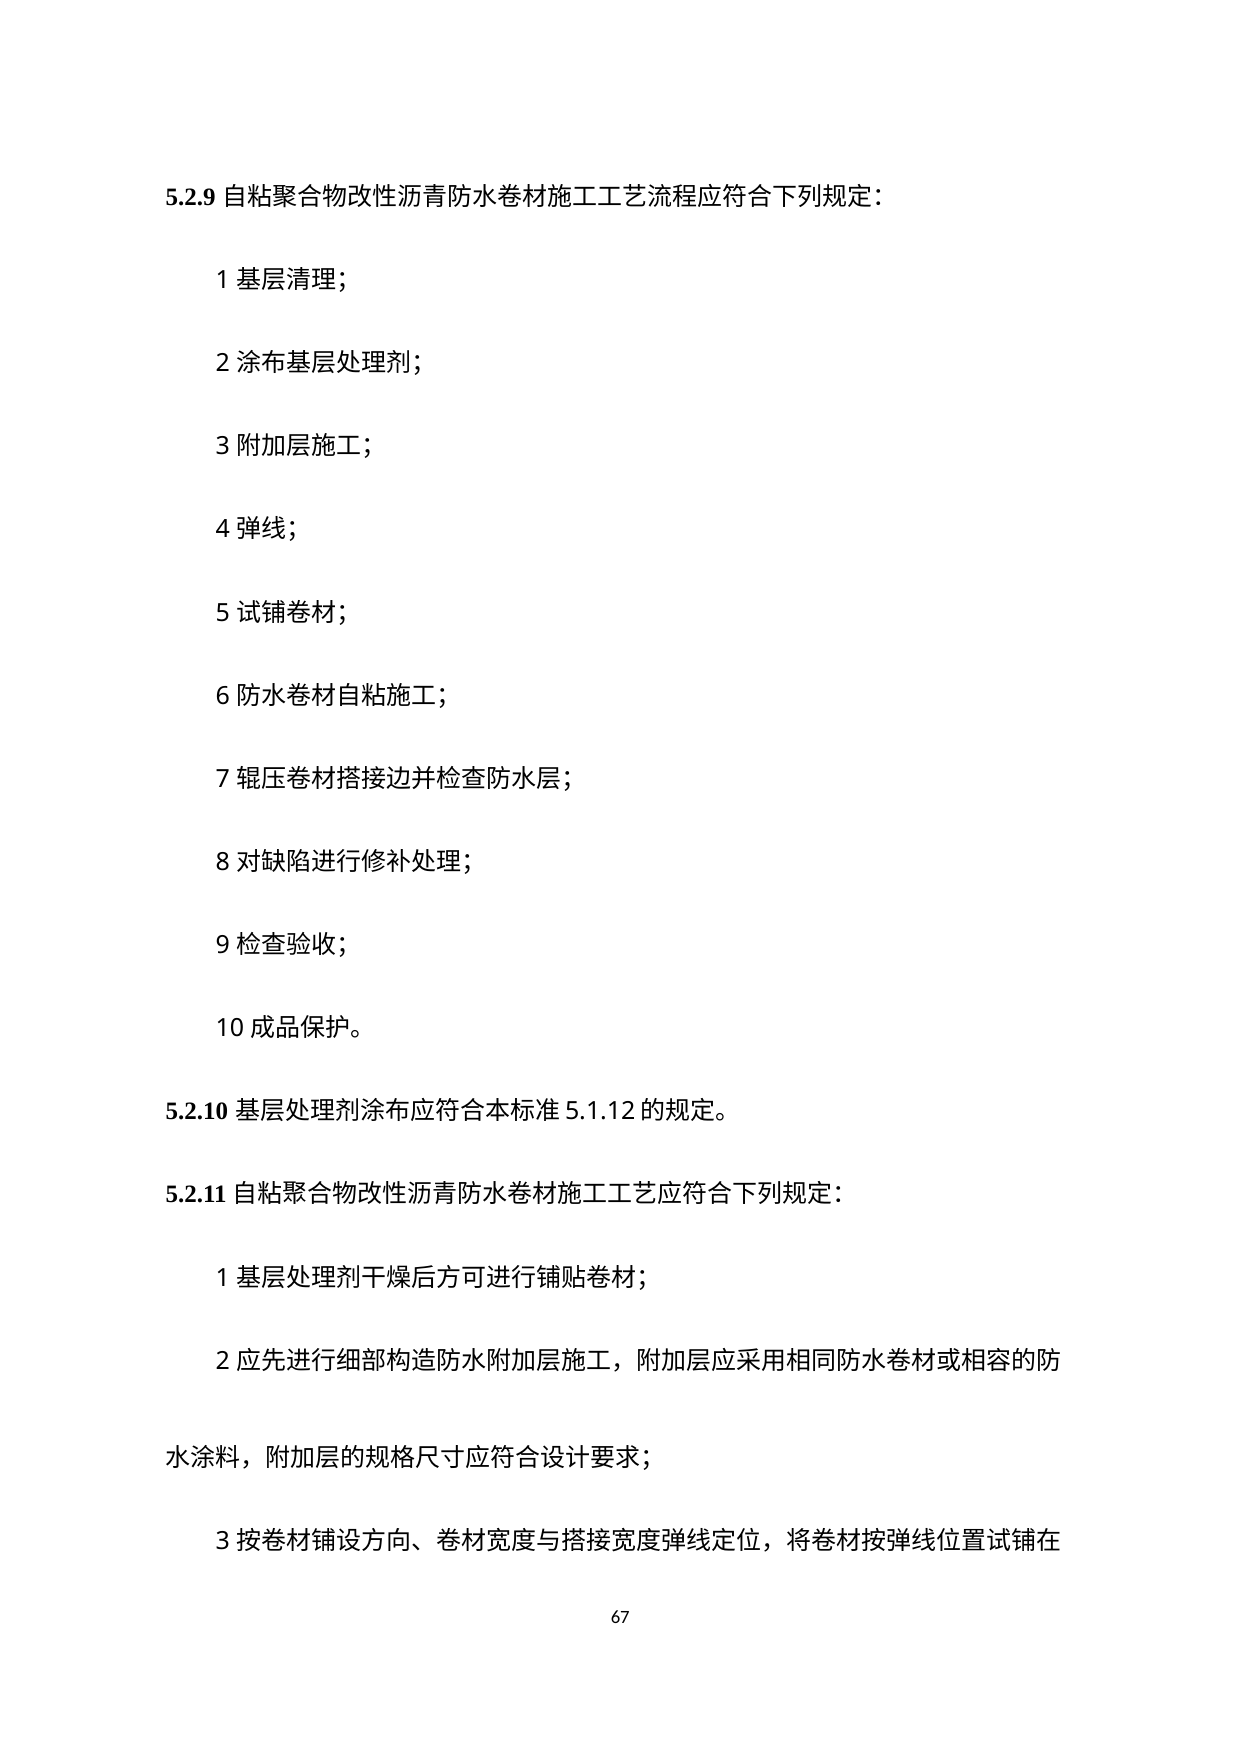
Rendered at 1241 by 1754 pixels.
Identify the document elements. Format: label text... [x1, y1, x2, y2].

text 7 辊压卷材搭接边并检查防水层； [165, 744, 1075, 809]
text 5.2.11 自粘聚合物改性沥青防水卷材施工工艺应符合下列规定： [165, 1159, 1075, 1224]
text 5 试铺卷材； [165, 578, 1075, 643]
text 3 附加层施工； [165, 411, 1075, 476]
text 5.2.9 自粘聚合物改性沥青防水卷材施工工艺流程应符合下列规定： [165, 162, 1075, 227]
text 9 检查验收； [165, 910, 1075, 975]
text 2 涂布基层处理剂； [165, 328, 1075, 393]
text 4 弹线； [165, 494, 1075, 559]
text 10 成品保护。 [165, 993, 1075, 1058]
text 1 基层处理剂干燥后方可进行铺贴卷材； [165, 1243, 1075, 1308]
text 6 防水卷材自粘施工； [165, 661, 1075, 726]
text 8 对缺陷进行修补处理； [165, 827, 1075, 892]
text 1 基层清理； [165, 245, 1075, 310]
text 2 应先进行细部构造防水附加层施工，附加层应采用相同防水卷材或相容的防水涂料，附加层的规格尺寸应符合设计要求； [165, 1326, 1075, 1488]
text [165, 1506, 1075, 1571]
list 5.2.10 基层处理剂涂布应符合本标准5.1.12的规定。 [165, 1076, 1075, 1141]
